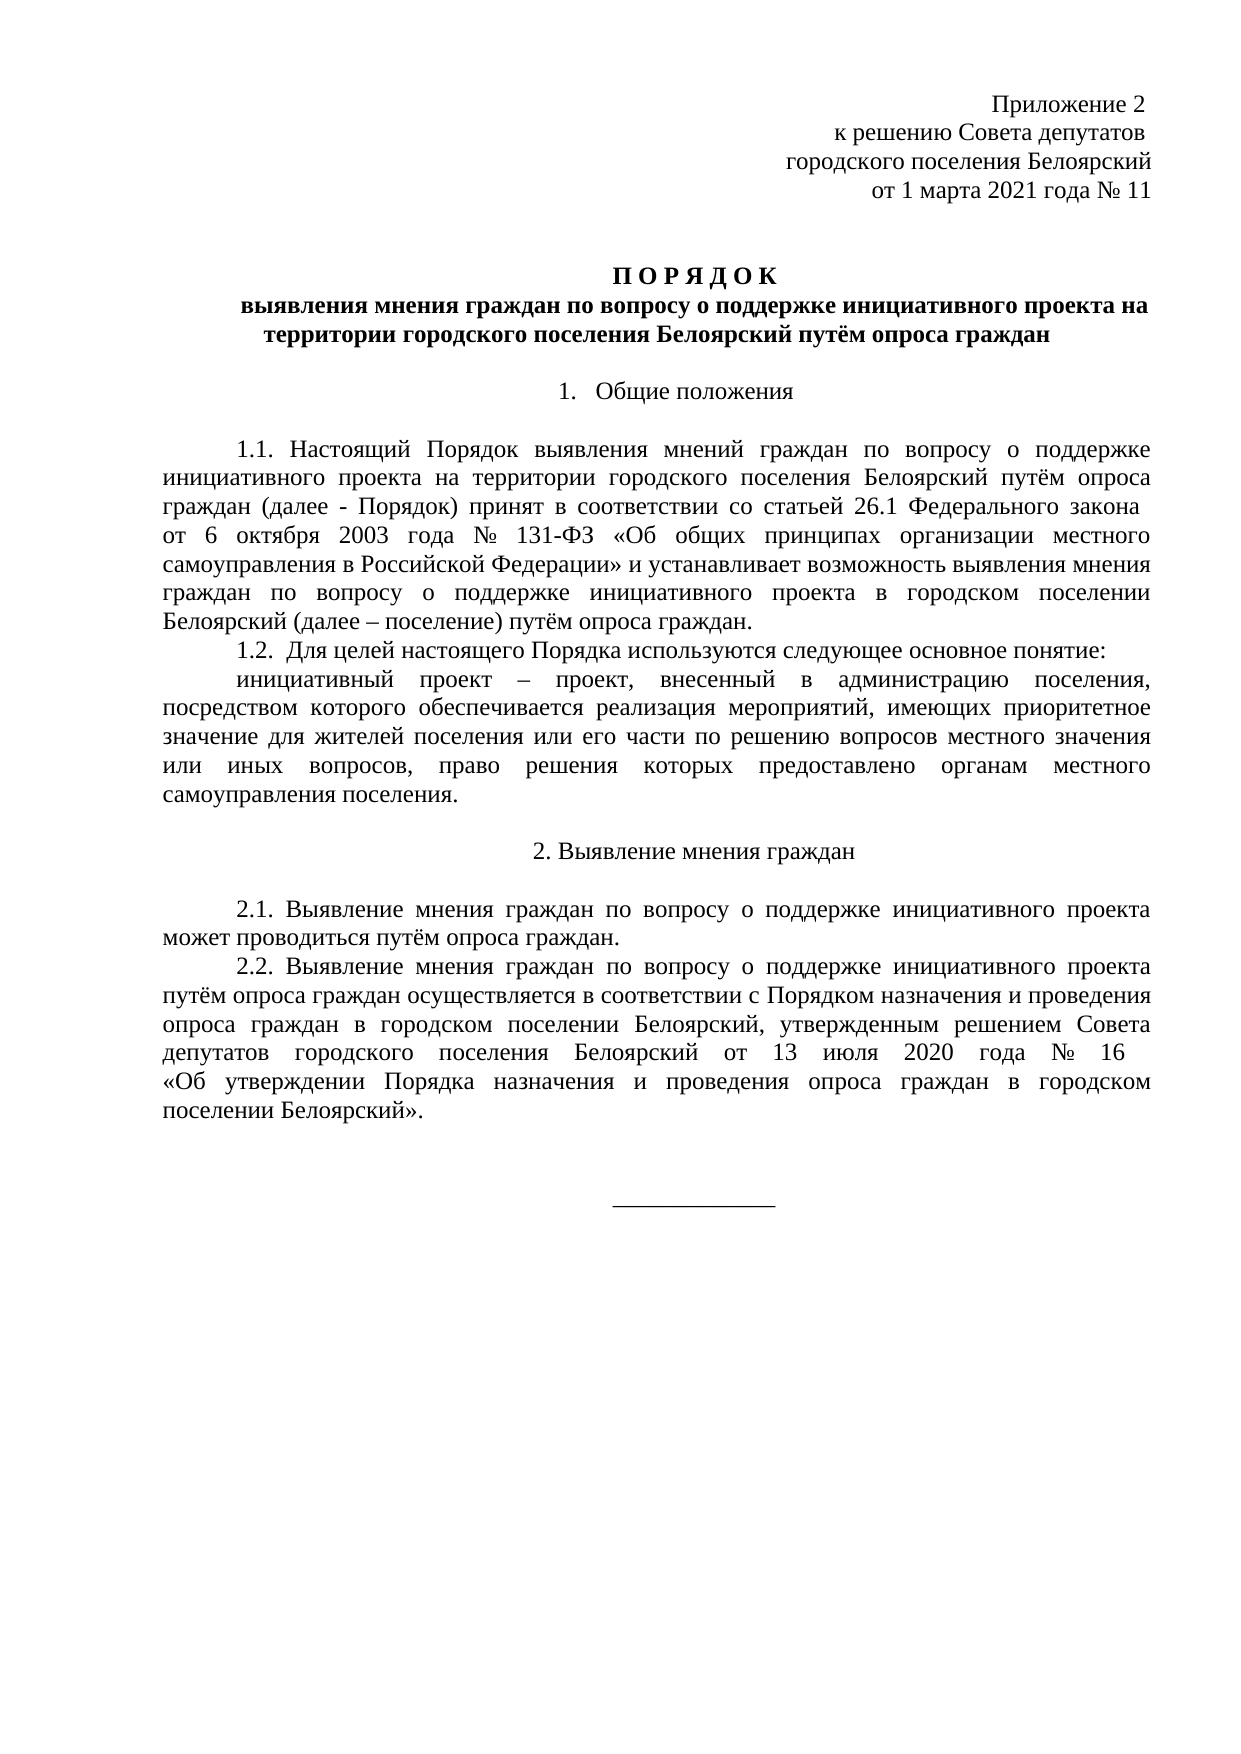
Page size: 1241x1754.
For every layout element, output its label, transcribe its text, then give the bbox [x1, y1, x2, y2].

text П О Р Я Д О К [162, 261, 1152, 290]
text 2. Выявление мнения граждан [162, 836, 1152, 865]
list Общие положения [200, 376, 1152, 405]
text выявления мнения граждан по вопросу о поддержке инициативного проекта на территории городского поселения Белоярский путём опроса граждан [162, 290, 1152, 347]
text Приложение 2 к решению Совета депутатов городского поселения Белоярский [620, 89, 1152, 175]
text 1.1. Настоящий Порядок выявления мнений граждан по вопросу о поддержке инициативного проекта на территории городского поселения Белоярский путём опроса граждан (далее - Порядок) принят в соответствии со статьей 26.1 Федерального закона от 6 октября 2003 года № 131-ФЗ «Об общих принципах организации местного самоуправления в Российской Федерации» и устанавливает возможность выявления мнения граждан по вопросу о поддержке инициативного проекта в городском поселении Белоярский (далее – поселение) путём опроса граждан. [162, 434, 1152, 635]
text 2.2. Выявление мнения граждан по вопросу о поддержке инициативного проекта путём опроса граждан осуществляется в соответствии с Порядком назначения и проведения опроса граждан в городском поселении Белоярский, утвержденным решением Совета депутатов городского поселения Белоярский от 13 июля 2020 года № 16 «Об утверждении Порядка назначения и проведения опроса граждан в городском поселении Белоярский». [162, 951, 1152, 1124]
text инициативный проект – проект, внесенный в администрацию поселения, посредством которого обеспечивается реализация мероприятий, имеющих приоритетное значение для жителей поселения или его части по решению вопросов местного значения или иных вопросов, право решения которых предоставлено органам местного самоуправления поселения. [162, 664, 1152, 807]
text от 1 марта 2021 года № 11 [620, 175, 1152, 204]
text _____________ [162, 1181, 1152, 1210]
text 1.2. Для целей настоящего Порядка используются следующее основное понятие: [162, 635, 1152, 664]
text 2.1. Выявление мнения граждан по вопросу о поддержке инициативного проекта может проводиться путём опроса граждан. [162, 894, 1152, 951]
